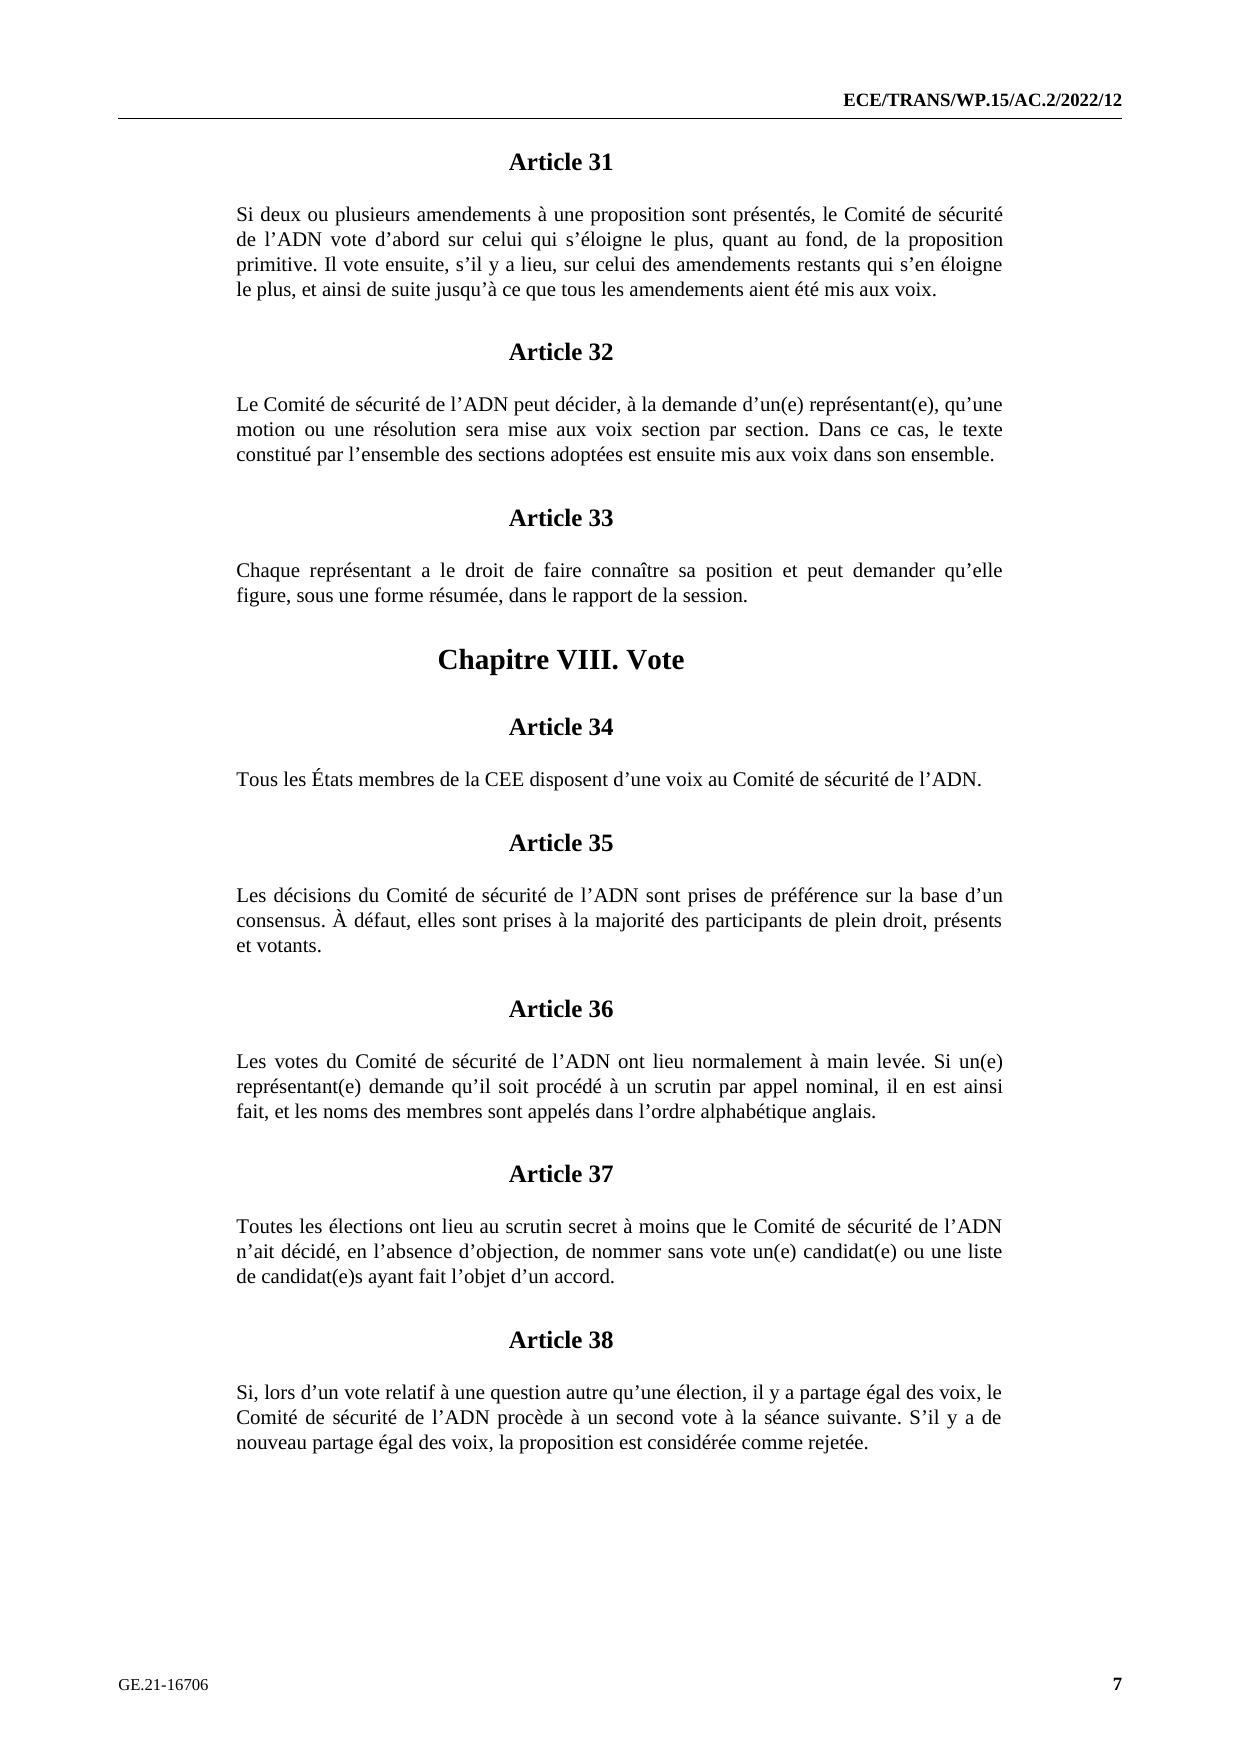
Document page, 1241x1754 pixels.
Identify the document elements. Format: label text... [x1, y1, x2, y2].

text Chaque représentant a le droit de faire connaître sa position et peut demander qu’elle figure, sous une forme résumée, dans le rapport de la session. [236, 557, 1004, 607]
text Chapitre VIII. Vote [118, 644, 1004, 676]
text Si, lors d’un vote relatif à une question autre qu’une élection, il y a partage égal des voix, le Comité de sécurité de l’ADN procède à un second vote à la séance suivante. S’il y a de nouveau partage égal des voix, la proposition est considérée comme rejetée. [236, 1379, 1004, 1454]
text Si deux ou plusieurs amendements à une proposition sont présentés, le Comité de sécurité de l’ADN vote d’abord sur celui qui s’éloigne le plus, quant au fond, de la proposition primitive. Il vote ensuite, s’il y a lieu, sur celui des amendements restants qui s’en éloigne le plus, et ainsi de suite jusqu’à ce que tous les amendements aient été mis aux voix. [236, 201, 1004, 301]
text Article 37 [118, 1160, 1004, 1188]
text Le Comité de sécurité de l’ADN peut décider, à la demande d’un(e) représentant(e), qu’une motion ou une résolution sera mise aux voix section par section. Dans ce cas, le texte constitué par l’ensemble des sections adoptées est ensuite mis aux voix dans son ensemble. [236, 391, 1004, 466]
text Toutes les élections ont lieu au scrutin secret à moins que le Comité de sécurité de l’ADN n’ait décidé, en l’absence d’objection, de nommer sans vote un(e) candidat(e) ou une liste de candidat(e)s ayant fait l’objet d’un accord. [236, 1213, 1004, 1288]
text Article 32 [118, 338, 1004, 366]
text Article 38 [118, 1326, 1004, 1354]
text Les décisions du Comité de sécurité de l’ADN sont prises de préférence sur la base d’un consensus. À défaut, elles sont prises à la majorité des participants de plein droit, présents et votants. [236, 882, 1004, 957]
text Article 34 [118, 713, 1004, 741]
text Article 36 [118, 994, 1004, 1023]
text Article 35 [118, 829, 1004, 857]
text Article 33 [118, 504, 1004, 532]
text Les votes du Comité de sécurité de l’ADN ont lieu normalement à main levée. Si un(e) représentant(e) demande qu’il soit procédé à un scrutin par appel nominal, il en est ainsi fait, et les noms des membres sont appelés dans l’ordre alphabétique anglais. [236, 1048, 1004, 1123]
text Article 31 [118, 148, 1004, 176]
text Tous les États membres de la CEE disposent d’une voix au Comité de sécurité de l’ADN. [236, 766, 1004, 791]
